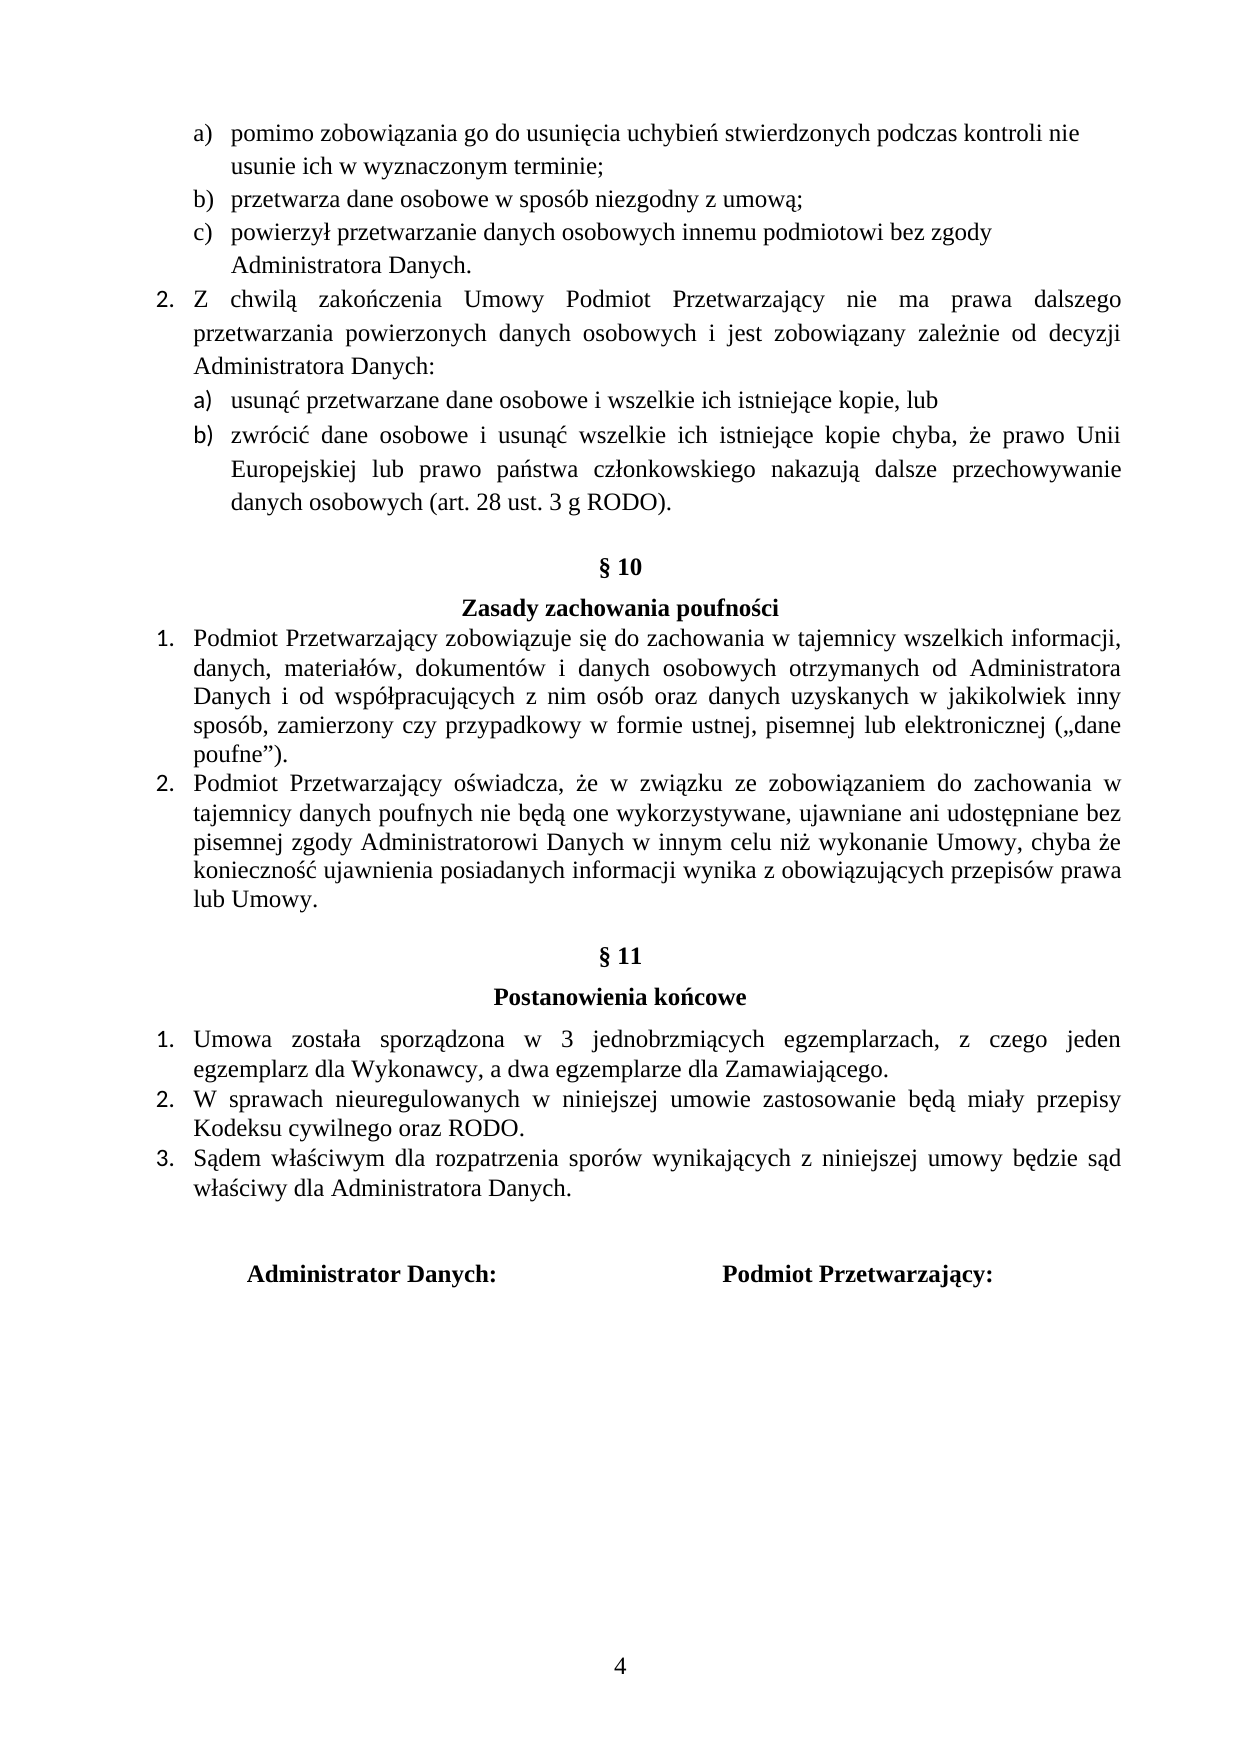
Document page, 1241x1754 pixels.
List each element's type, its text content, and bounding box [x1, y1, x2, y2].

list przetwarza dane osobowe w sposób niezgodny z umową; [193, 184, 1122, 213]
list W sprawach nieuregulowanych w niniejszej umowie zastosowanie będą miały przepisy Kodeksu cywilnego oraz RODO. [156, 1083, 1122, 1142]
list zwrócić dane osobowe i usunąć wszelkie ich istniejące kopie chyba, że prawo Unii Europejskiej lub prawo państwa członkowskiego nakazują dalsze przechowywanie danych osobowych (art. 28 ust. 3 g RODO). [193, 419, 1122, 516]
list Sądem właściwym dla rozpatrzenia sporów wynikających z niniejszej umowy będzie sąd właściwy dla Administratora Danych. [156, 1142, 1122, 1201]
list usunąć przetwarzane dane osobowe i wszelkie ich istniejące kopie, lub [193, 384, 1122, 414]
list Z chwilą zakończenia Umowy Podmiot Przetwarzający nie ma prawa dalszego przetwarzania powierzonych danych osobowych i jest zobowiązany zależnie od decyzji Administratora Danych: [156, 283, 1122, 380]
list Umowa została sporządzona w 3 jednobrzmiących egzemplarzach, z czego jeden egzemplarz dla Wykonawcy, a dwa egzemplarze dla Zamawiającego. [156, 1024, 1122, 1083]
list powierzył przetwarzanie danych osobowych innemu podmiotowi bez zgody Administratora Danych. [193, 217, 1122, 279]
text § 10 [118, 552, 1122, 581]
list pomimo zobowiązania go do usunięcia uchybień stwierdzonych podczas kontroli nie usunie ich w wyznaczonym terminie; [193, 118, 1122, 180]
list Podmiot Przetwarzający oświadcza, że w związku ze zobowiązaniem do zachowania w tajemnicy danych poufnych nie będą one wykorzystywane, ujawniane ani udostępniane bez pisemnej zgody Administratorowi Danych w innym celu niż wykonanie Umowy, chyba że konieczność ujawnienia posiadanych informacji wynika z obowiązujących przepisów prawa lub Umowy. [156, 768, 1122, 913]
text § 11 [118, 941, 1122, 970]
text Zasady zachowania poufności [118, 593, 1122, 622]
text Administrator Danych: Podmiot Przetwarzający: [118, 1259, 1122, 1288]
list Podmiot Przetwarzający zobowiązuje się do zachowania w tajemnicy wszelkich informacji, danych, materiałów, dokumentów i danych osobowych otrzymanych od Administratora Danych i od współpracujących z nim osób oraz danych uzyskanych w jakikolwiek inny sposób, zamierzony czy przypadkowy w formie ustnej, pisemnej lub elektronicznej („dane poufne”). [156, 622, 1122, 768]
text Postanowienia końcowe [118, 982, 1122, 1011]
